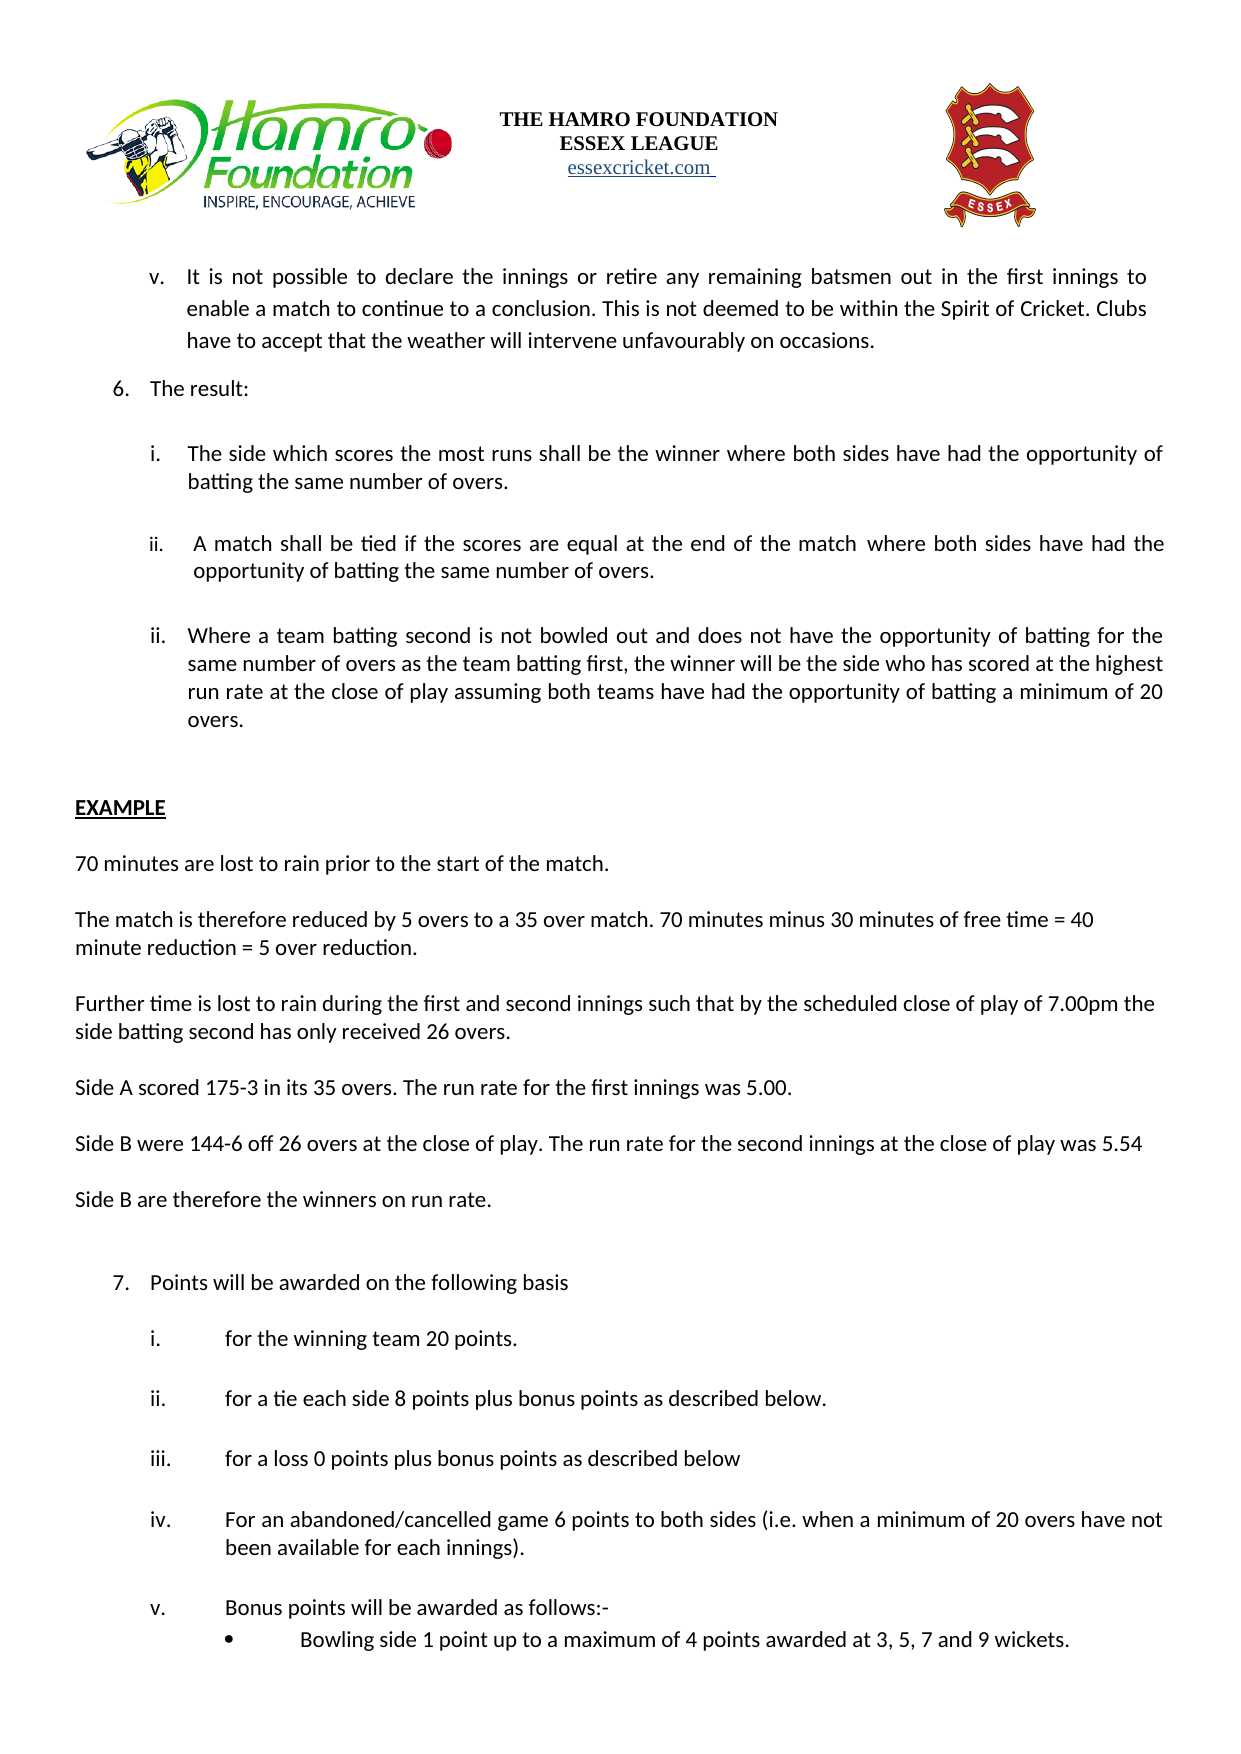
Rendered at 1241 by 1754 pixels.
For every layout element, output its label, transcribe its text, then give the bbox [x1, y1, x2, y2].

list Where a team batting second is not bowled out and does not have the opportunity of batting for the same number of overs as the team batting first, the winner will be the side who has scored at the highest run rate at the close of play assuming both teams have had the opportunity of batting a minimum of 20 overs. [150, 621, 1165, 733]
list Bonus points will be awarded as follows:- [150, 1593, 1165, 1621]
list Bowling side 1 point up to a maximum of 4 points awarded at 3, 5, 7 and 9 wickets. [225, 1625, 1165, 1653]
text EXAMPLE [75, 793, 1165, 821]
list for the winning team 20 points. [150, 1324, 1165, 1352]
list for a loss 0 points plus bonus points as described below [150, 1444, 1165, 1472]
text 6. The result: [112, 374, 1165, 402]
text 7. Points will be awarded on the following basis [112, 1268, 1165, 1296]
text Further time is lost to rain during the first and second innings such that by the scheduled close of play of 7.00pm the side batting second has only received 26 overs. [75, 989, 1165, 1046]
text Side B are therefore the winners on run rate. [75, 1186, 1165, 1214]
text 70 minutes are lost to rain prior to the start of the match. [75, 849, 1165, 877]
list for a tie each side 8 points plus bonus points as described below. [150, 1384, 1165, 1412]
text Side A scored 175-3 in its 35 overs. The run rate for the first innings was 5.00. [75, 1073, 1165, 1102]
list The side which scores the most runs shall be the winner where both sides have had the opportunity of batting the same number of overs. [150, 439, 1165, 495]
text ii. A match shall be tied if the scores are equal at the end of the match where both sides have had the opportunity of batting the same number of overs. [149, 529, 1165, 585]
picture [926, 73, 1053, 236]
picture [86, 96, 452, 214]
list It is not possible to declare the innings or retire any remaining batsmen out in the first innings to enable a match to continue to a conclusion. This is not deemed to be within the Spirit of Cricket. Clubs have to accept that the weather will intervene unfavourably on occasions. [149, 262, 1149, 355]
list For an abandoned/cancelled game 6 points to both sides (i.e. when a minimum of 20 overs have not been available for each innings). [150, 1505, 1165, 1561]
text The match is therefore reduced by 5 overs to a 35 over match. 70 minutes minus 30 minutes of free time = 40 minute reduction = 5 over reduction. [75, 905, 1165, 961]
text Side B were 144-6 off 26 overs at the close of play. The run rate for the second innings at the close of play was 5.54 [75, 1129, 1165, 1158]
